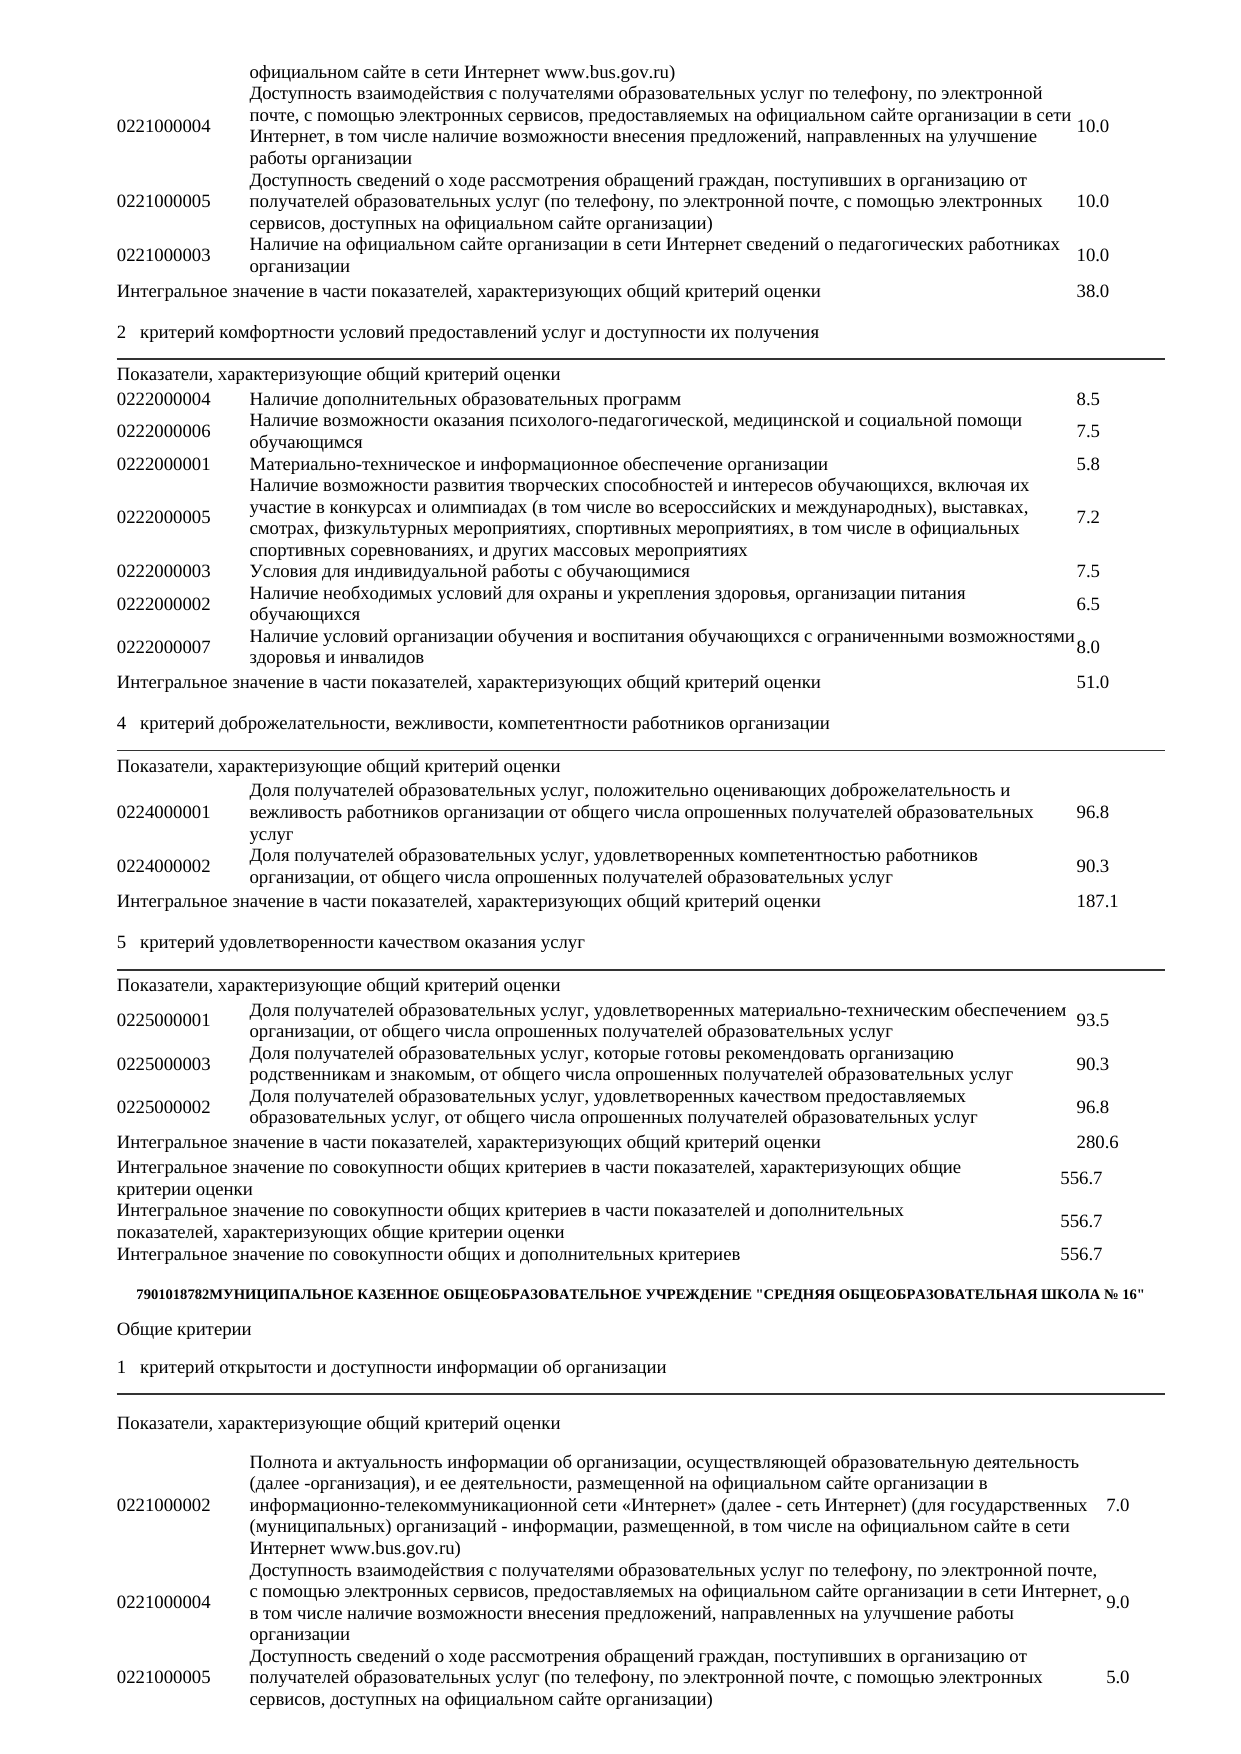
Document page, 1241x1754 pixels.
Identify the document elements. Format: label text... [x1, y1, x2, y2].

table_cell 556.7 [1060, 1156, 1165, 1199]
table_cell [117, 59, 1165, 304]
table_cell [117, 360, 1165, 696]
table_cell [117, 1395, 1165, 1709]
table_cell 2 критерий комфортности условий предоставлений услуг и доступности их получения [117, 305, 1165, 358]
table_cell [117, 751, 1165, 915]
table_cell Интегральное значение по совокупности общих и дополнительных критериев [117, 1243, 1060, 1264]
table_cell 556.7 [1060, 1243, 1165, 1264]
table_cell 556.7 [1060, 1199, 1165, 1242]
table_cell 4 критерий доброжелательности, вежливости, компетентности работников организации [117, 696, 1165, 750]
table_cell Интегральное значение по совокупности общих критериев в части показателей и дополнительных показателей, характеризующих общие критерии оценки [117, 1199, 1060, 1242]
table_header 7901018782МУНИЦИПАЛЬНОЕ КАЗЕННОЕ ОБЩЕОБРАЗОВАТЕЛЬНОЕ УЧРЕЖДЕНИЕ "СРЕДНЯЯ ОБЩЕОБРАЗОВАТЕЛЬНАЯ ШКОЛА № 16" [117, 1286, 1165, 1318]
table_cell Интегральное значение по совокупности общих критериев в части показателей, характеризующих общие критерии оценки [117, 1156, 1060, 1199]
table_cell 5 критерий удовлетворенности качеством оказания услуг [117, 915, 1165, 969]
table_cell Общие критерии [117, 1318, 1165, 1340]
table_cell 1 критерий открытости и доступности информации об организации [117, 1340, 1165, 1393]
table_cell [117, 971, 1165, 1156]
